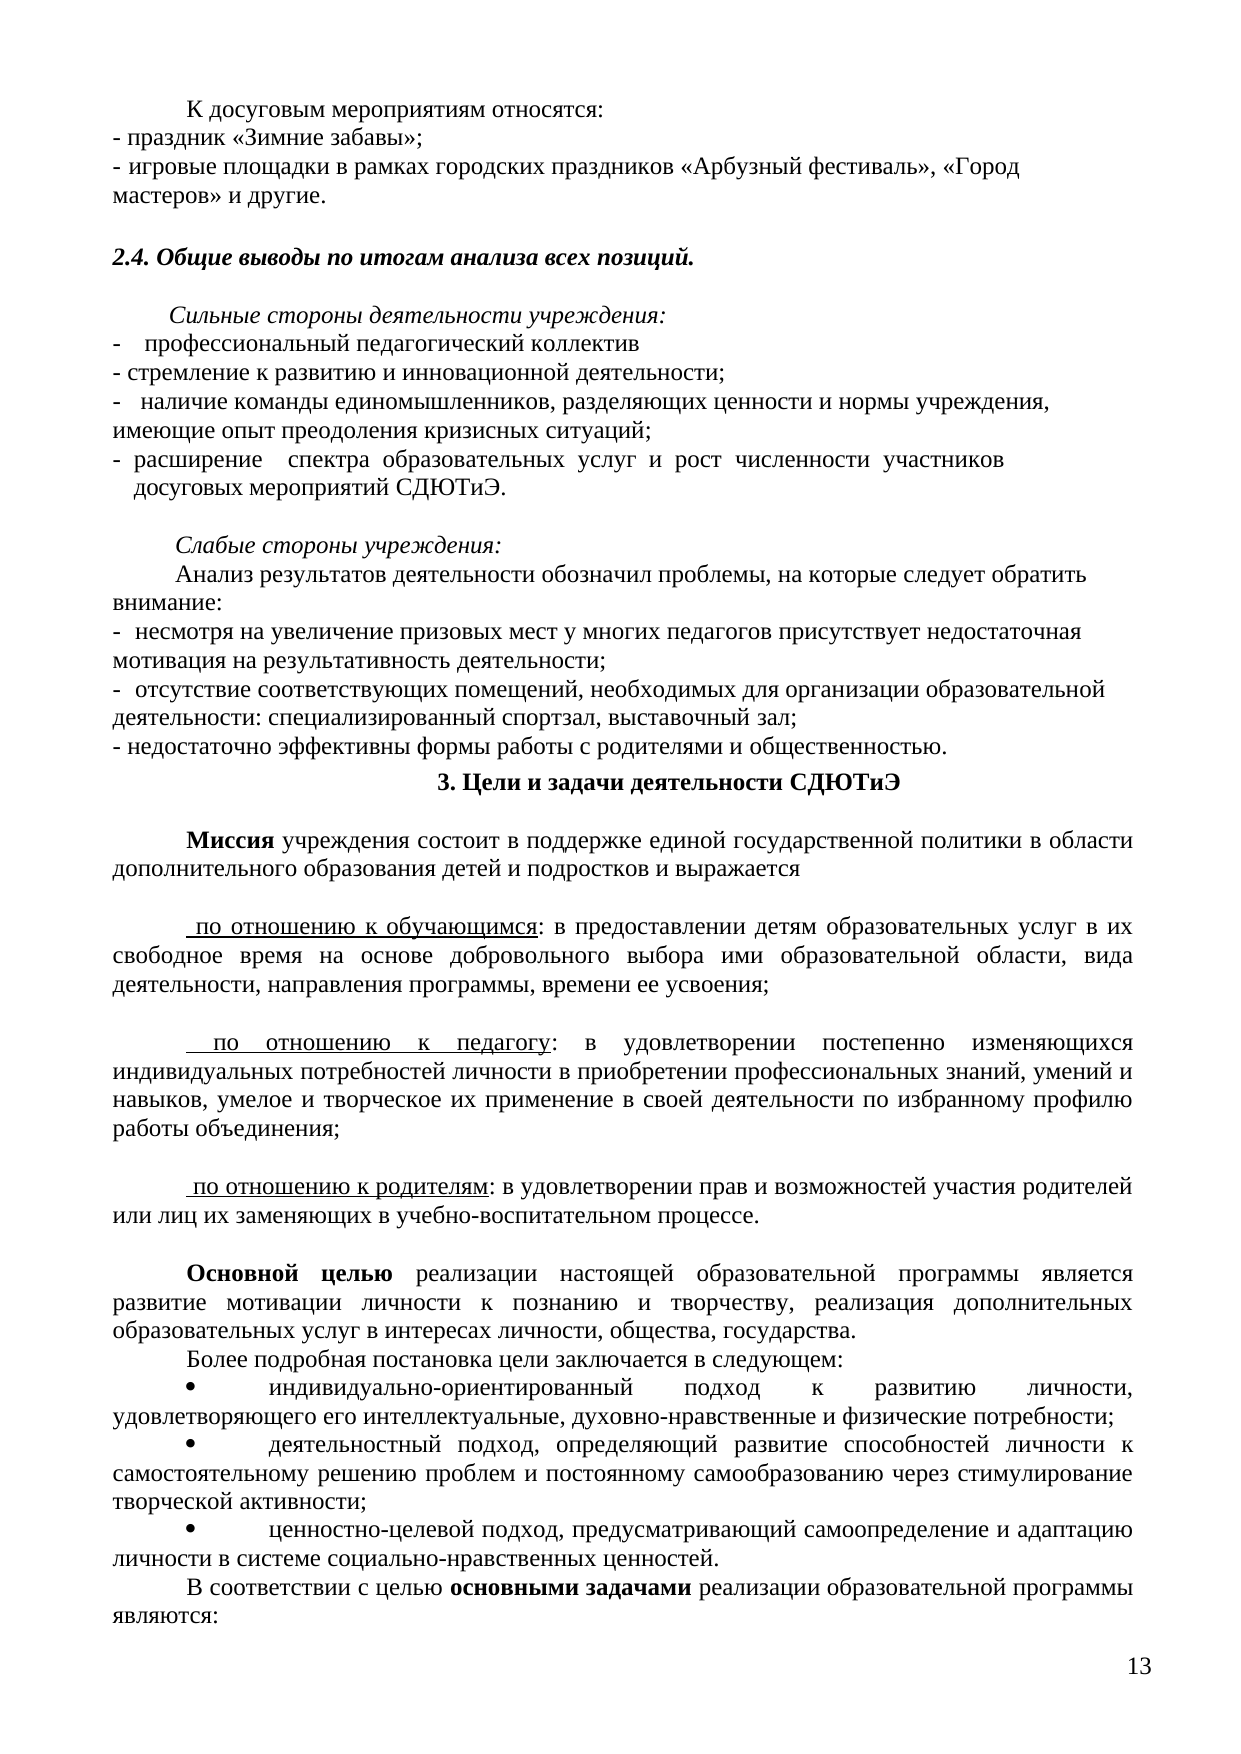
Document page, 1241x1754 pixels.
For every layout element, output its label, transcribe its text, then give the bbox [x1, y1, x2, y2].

list ценностно-целевой подход, предусматривающий самоопределение и адаптацию личности в системе социально-нравственных ценностей. [112, 1515, 1134, 1572]
list недостаточно эффективны формы работы с родителями и общественностью. [112, 731, 1134, 760]
text Миссия учреждения состоит в поддержке единой государственной политики в области дополнительного образования детей и подростков и выражается [112, 825, 1134, 882]
list наличие команды единомышленников, разделяющих ценности и нормы учреждения, имеющие опыт преодоления кризисных ситуаций; [112, 386, 1134, 444]
list деятельностный подход, определяющий развитие способностей личности к самостоятельному решению проблем и постоянному самообразованию через стимулирование творческой активности; [112, 1430, 1134, 1515]
list расширение спектра образовательных услуг и рост численности участников досуговых мероприятий СДЮТиЭ. [112, 444, 1134, 501]
text Анализ результатов деятельности обозначил проблемы, на которые следует обратить внимание: [112, 559, 1134, 616]
text по отношению к родителям: в удовлетворении прав и возможностей участия родителей или лиц их заменяющих в учебно-воспитательном процессе. [112, 1171, 1134, 1228]
text Основной целью реализации настоящей образовательной программы является развитие мотивации личности к познанию и творчеству, реализация дополнительных образовательных услуг в интересах личности, общества, государства. [112, 1258, 1134, 1344]
text В соответствии с целью основными задачами реализации образовательной программы являются: [112, 1572, 1134, 1629]
text Слабые стороны учреждения: [175, 530, 1134, 559]
list профессиональный педагогический коллектив [112, 328, 1134, 357]
list игровые площадки в рамках городских праздников «Арбузный фестиваль», «Город мастеров» и другие. [112, 151, 1134, 209]
list Общие выводы по итогам анализа всех позиций. [112, 242, 1134, 271]
text К досуговым мероприятиям относятся: [186, 94, 1134, 122]
list несмотря на увеличение призовых мест у многих педагогов присутствует недостаточная мотивация на результативность деятельности; [112, 616, 1134, 674]
text Более подробная постановка цели заключается в следующем: [186, 1344, 1134, 1373]
text по отношению к педагогу: в удовлетворении постепенно изменяющихся индивидуальных потребностей личности в приобретении профессиональных знаний, умений и навыков, умелое и творческое их применение в своей деятельности по избранному профилю работы объединения; [112, 1027, 1134, 1142]
list Цели и задачи деятельности СДЮТиЭ [437, 767, 1137, 796]
list стремление к развитию и инновационной деятельности; [112, 357, 1134, 386]
list отсутствие соответствующих помещений, необходимых для организации образовательной деятельности: специализированный спортзал, выставочный зал; [112, 674, 1134, 731]
text по отношению к обучающимся: в предоставлении детям образовательных услуг в их свободное время на основе добровольного выбора ими образовательной области, вида деятельности, направления программы, времени ее усвоения; [112, 911, 1134, 998]
list праздник «Зимние забавы»; [112, 122, 1134, 151]
text Сильные стороны деятельности учреждения: [169, 300, 1134, 328]
list индивидуально-ориентированный подход к развитию личности, удовлетворяющего его интеллектуальные, духовно-нравственные и физические потребности; [112, 1373, 1134, 1429]
